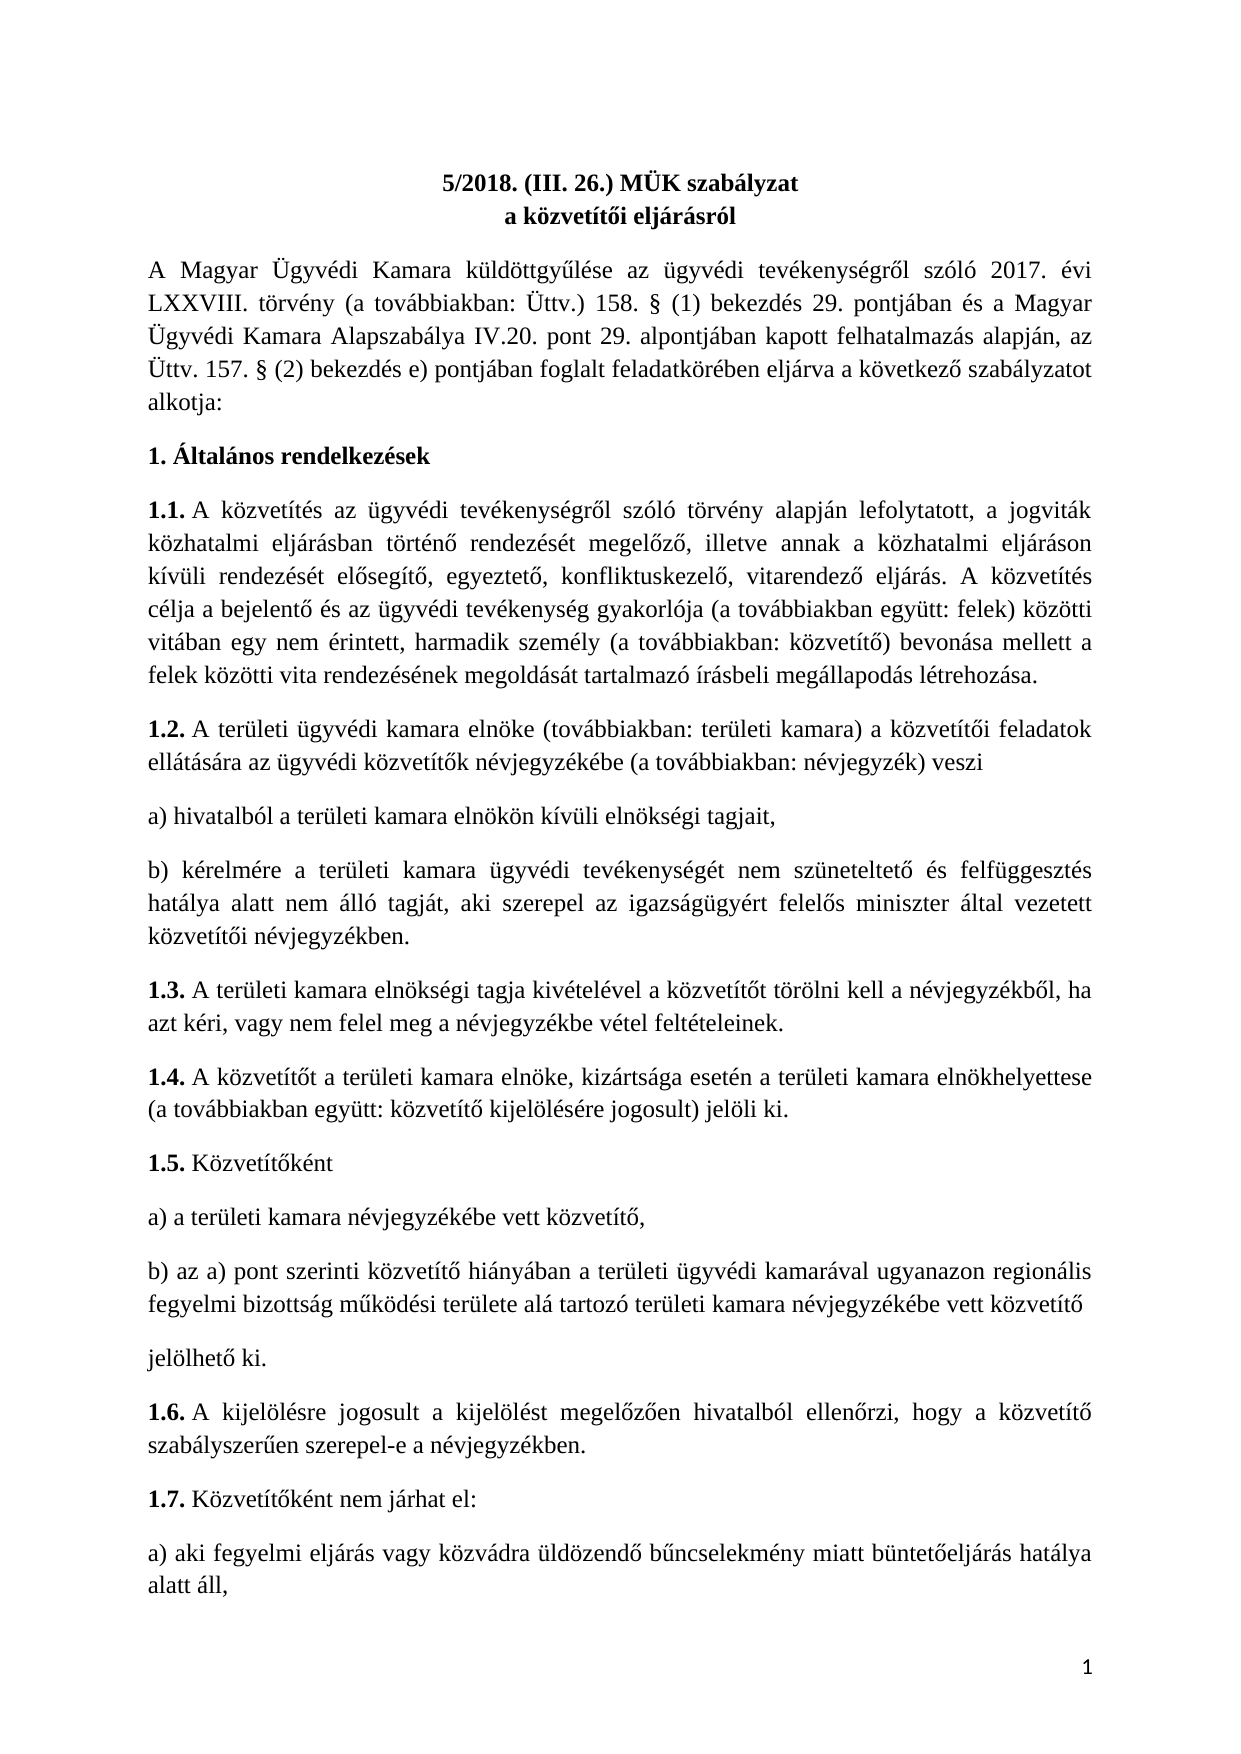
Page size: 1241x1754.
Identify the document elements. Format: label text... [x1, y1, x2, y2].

text b) az a) pont szerinti közvetítő hiányában a területi ügyvédi kamarával ugyanazon regionális fegyelmi bizottság működési területe alá tartozó területi kamara névjegyzékébe vett közvetítő [148, 1256, 1093, 1318]
text 5/2018. (III. 26.) MÜK szabályzat a közvetítői eljárásról [148, 168, 1093, 230]
subtitle Közvetítőként [148, 1148, 1093, 1177]
subtitle Általános rendelkezések [148, 441, 1093, 470]
text a) a területi kamara névjegyzékébe vett közvetítő, [148, 1202, 1093, 1231]
subtitle A területi ügyvédi kamara elnöke (továbbiakban: területi kamara) a közvetítői feladatok ellátására az ügyvédi közvetítők névjegyzékébe (a továbbiakban: névjegyzék) veszi [148, 714, 1093, 776]
subtitle A kijelölésre jogosult a kijelölést megelőzően hivatalból ellenőrzi, hogy a közvetítő szabályszerűen szerepel-e a névjegyzékben. [148, 1397, 1093, 1459]
subtitle A közvetítés az ügyvédi tevékenységről szóló törvény alapján lefolytatott, a jogviták közhatalmi eljárásban történő rendezését megelőző, illetve annak a közhatalmi eljáráson kívüli rendezését elősegítő, egyeztető, konfliktuskezelő, vitarendező eljárás. A közvetítés célja a bejelentő és az ügyvédi tevékenység gyakorlója (a továbbiakban együtt: felek) közötti vitában egy nem érintett, harmadik személy (a továbbiakban: közvetítő) bevonása mellett a felek közötti vita rendezésének megoldását tartalmazó írásbeli megállapodás létrehozása. [148, 495, 1093, 689]
text jelölhető ki. [148, 1343, 1093, 1372]
subtitle A közvetítőt a területi kamara elnöke, kizártsága esetén a területi kamara elnökhelyettese (a továbbiakban együtt: közvetítő kijelölésére jogosult) jelöli ki. [148, 1062, 1093, 1123]
subtitle Közvetítőként nem járhat el: [148, 1484, 1093, 1512]
text A Magyar Ügyvédi Kamara küldöttgyűlése az ügyvédi tevékenységről szóló 2017. évi LXXVIII. törvény (a továbbiakban: Üttv.) 158. § (1) bekezdés 29. pontjában és a Magyar Ügyvédi Kamara Alapszabálya IV.20. pont 29. alpontjában kapott felhatalmazás alapján, az Üttv. 157. § (2) bekezdés e) pontjában foglalt feladatkörében eljárva a következő szabályzatot alkotja: [148, 255, 1093, 416]
subtitle a) hivatalból a területi kamara elnökön kívüli elnökségi tagjait, [148, 801, 1093, 830]
subtitle A területi kamara elnökségi tagja kivételével a közvetítőt törölni kell a névjegyzékből, ha azt kéri, vagy nem felel meg a névjegyzékbe vétel feltételeinek. [148, 975, 1093, 1036]
subtitle b) kérelmére a területi kamara ügyvédi tevékenységét nem szüneteltető és felfüggesztés hatálya alatt nem álló tagját, aki szerepel az igazságügyért felelős miniszter által vezetett közvetítői névjegyzékben. [148, 855, 1093, 949]
text a) aki fegyelmi eljárás vagy közvádra üldözendő bűncselekmény miatt büntetőeljárás hatálya alatt áll, [148, 1538, 1093, 1599]
